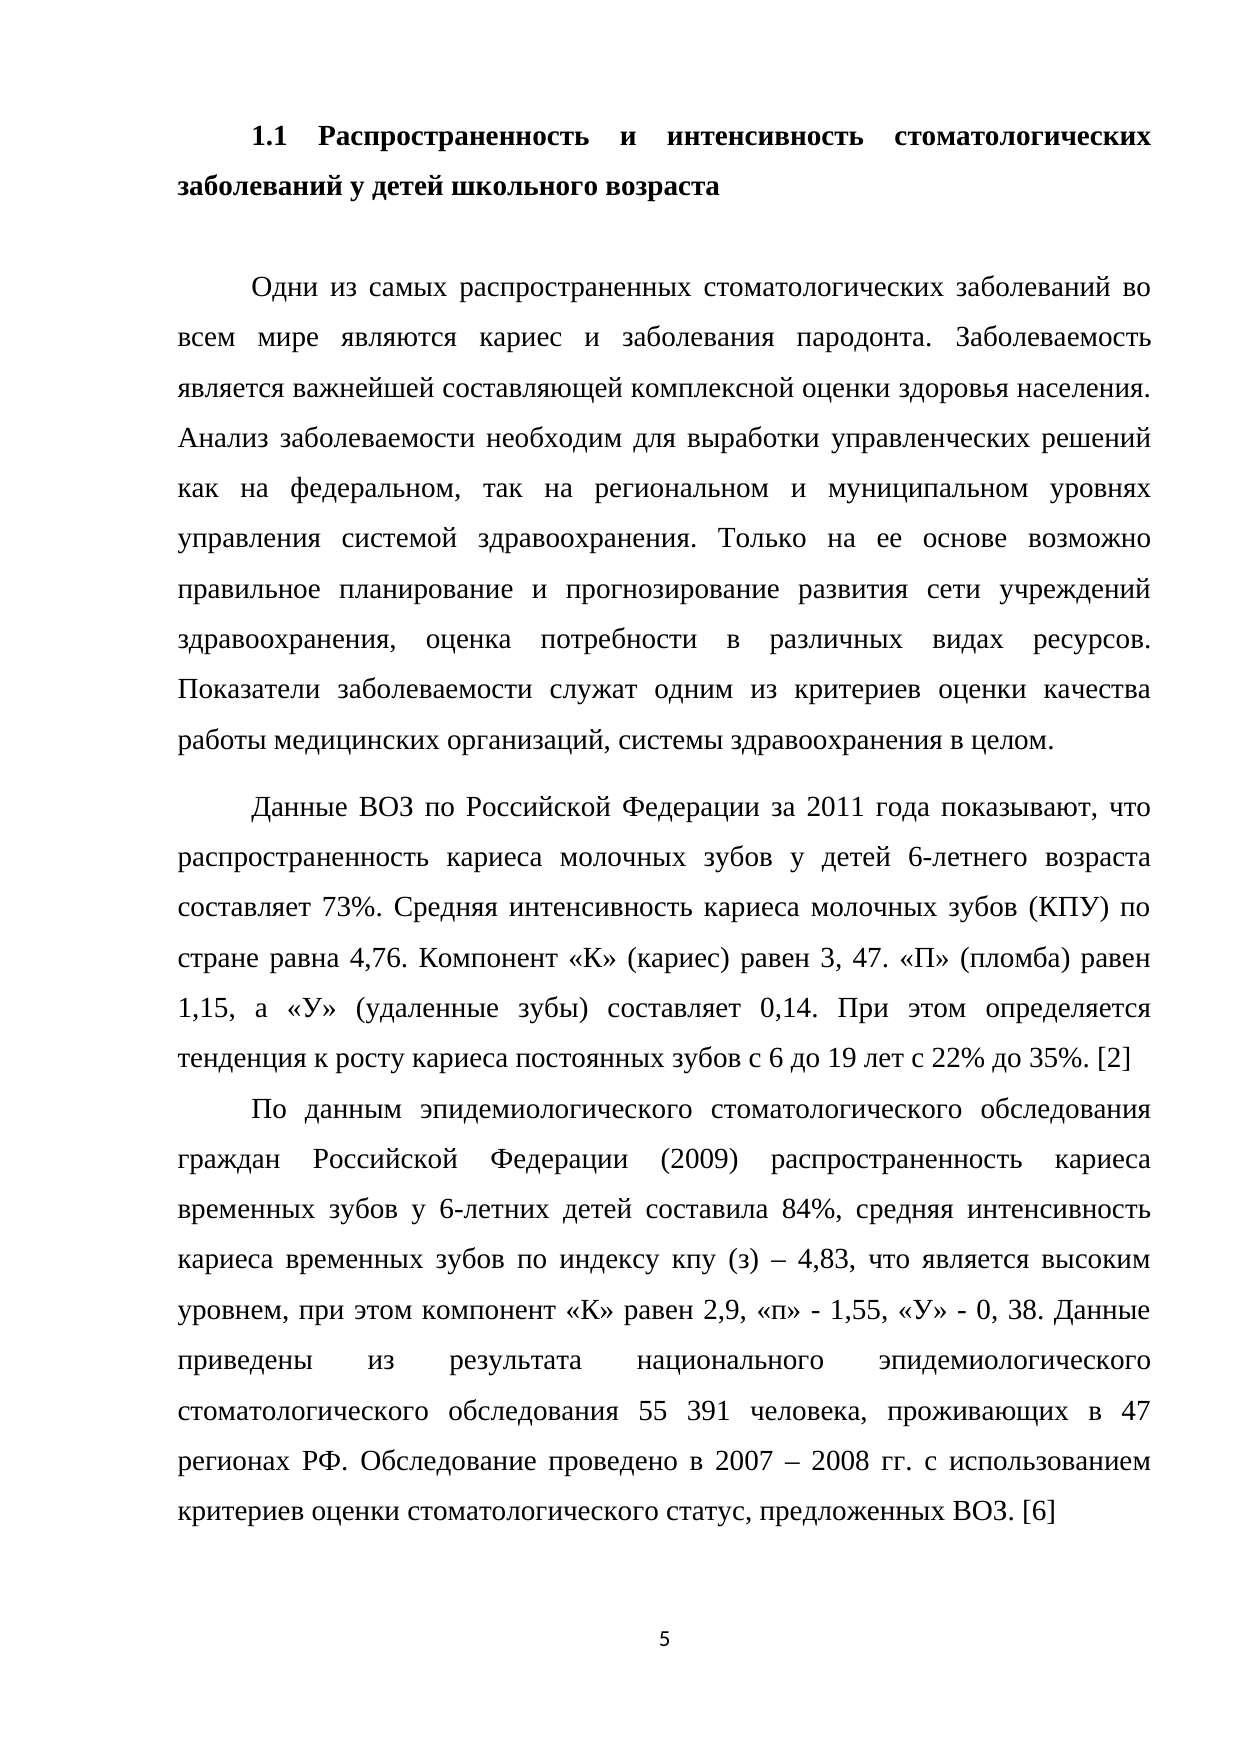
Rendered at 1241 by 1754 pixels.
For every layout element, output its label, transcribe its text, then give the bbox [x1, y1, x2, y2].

text 1.1 Распространенность и интенсивность стоматологических заболеваний у детей школьного возраста [177, 118, 1152, 202]
text По данным эпидемиологического стоматологического обследования граждан Российской Федерации (2009) распространенность кариеса временных зубов у 6-летних детей составила 84%, средняя интенсивность кариеса временных зубов по индексу кпу (з) – 4,83, что является высоким уровнем, при этом компонент «К» равен 2,9, «п» - 1,55, «У» - 0, 38. Данные приведены из результата национального эпидемиологического стоматологического обследования 55 391 человека, проживающих в 47 регионах РФ. Обследование проведено в 2007 – 2008 гг. с использованием критериев оценки стоматологического статус, предложенных ВОЗ. [6] [177, 1091, 1152, 1527]
text Данные ВОЗ по Российской Федерации за 2011 года показывают, что распространенность кариеса молочных зубов у детей 6-летнего возраста составляет 73%. Средняя интенсивность кариеса молочных зубов (КПУ) по стране равна 4,76. Компонент «К» (кариес) равен 3, 47. «П» (пломба) равен 1,15, а «У» (удаленные зубы) составляет 0,14. При этом определяется тенденция к росту кариеса постоянных зубов с 6 до 19 лет с 22% до 35%. [2] [177, 789, 1152, 1074]
text Одни из самых распространенных стоматологических заболеваний во всем мире являются кариес и заболевания пародонта. Заболеваемость является важнейшей составляющей комплексной оценки здоровья населения. Анализ заболеваемости необходим для выработки управленческих решений как на федеральном, так на региональном и муниципальном уровнях управления системой здравоохранения. Только на ее основе возможно правильное планирование и прогнозирование развития сети учреждений здравоохранения, оценка потребности в различных видах ресурсов. Показатели заболеваемости служат одним из критериев оценки качества работы медицинских организаций, системы здравоохранения в целом. [177, 269, 1152, 755]
